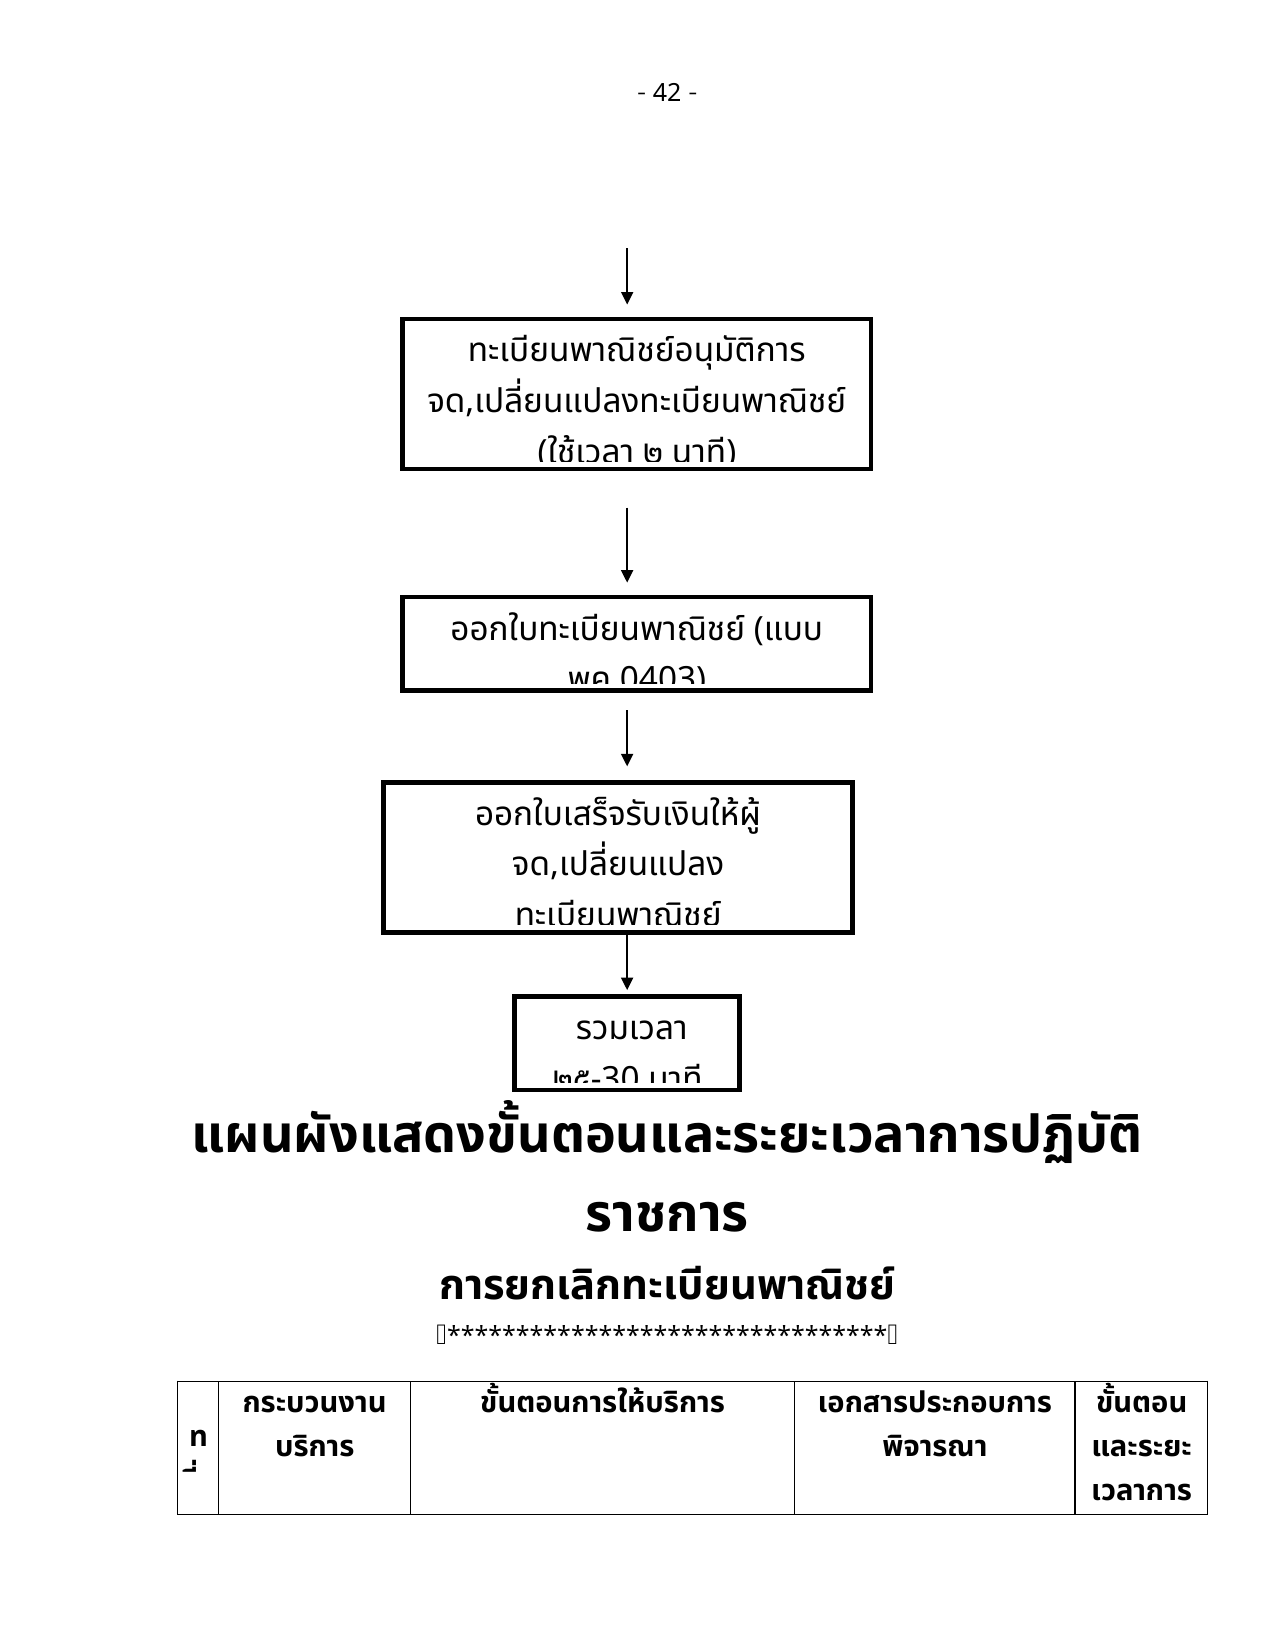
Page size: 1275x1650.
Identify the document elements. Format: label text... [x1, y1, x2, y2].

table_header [1076, 1382, 1207, 1514]
text แผนผังแสดงขั้นตอนและระยะเวลาการปฏิบัติราชการ [177, 1098, 1157, 1255]
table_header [795, 1382, 1074, 1514]
text การยกเลิกทะเบียนพาณิชย์ [177, 1255, 1157, 1318]
table_header ที่ [178, 1382, 218, 1514]
table_header กระบวนงานบริการ [219, 1382, 410, 1514]
table_header ขั้นตอนการให้บริการ [411, 1382, 794, 1514]
text ******************************** [177, 1318, 1157, 1352]
